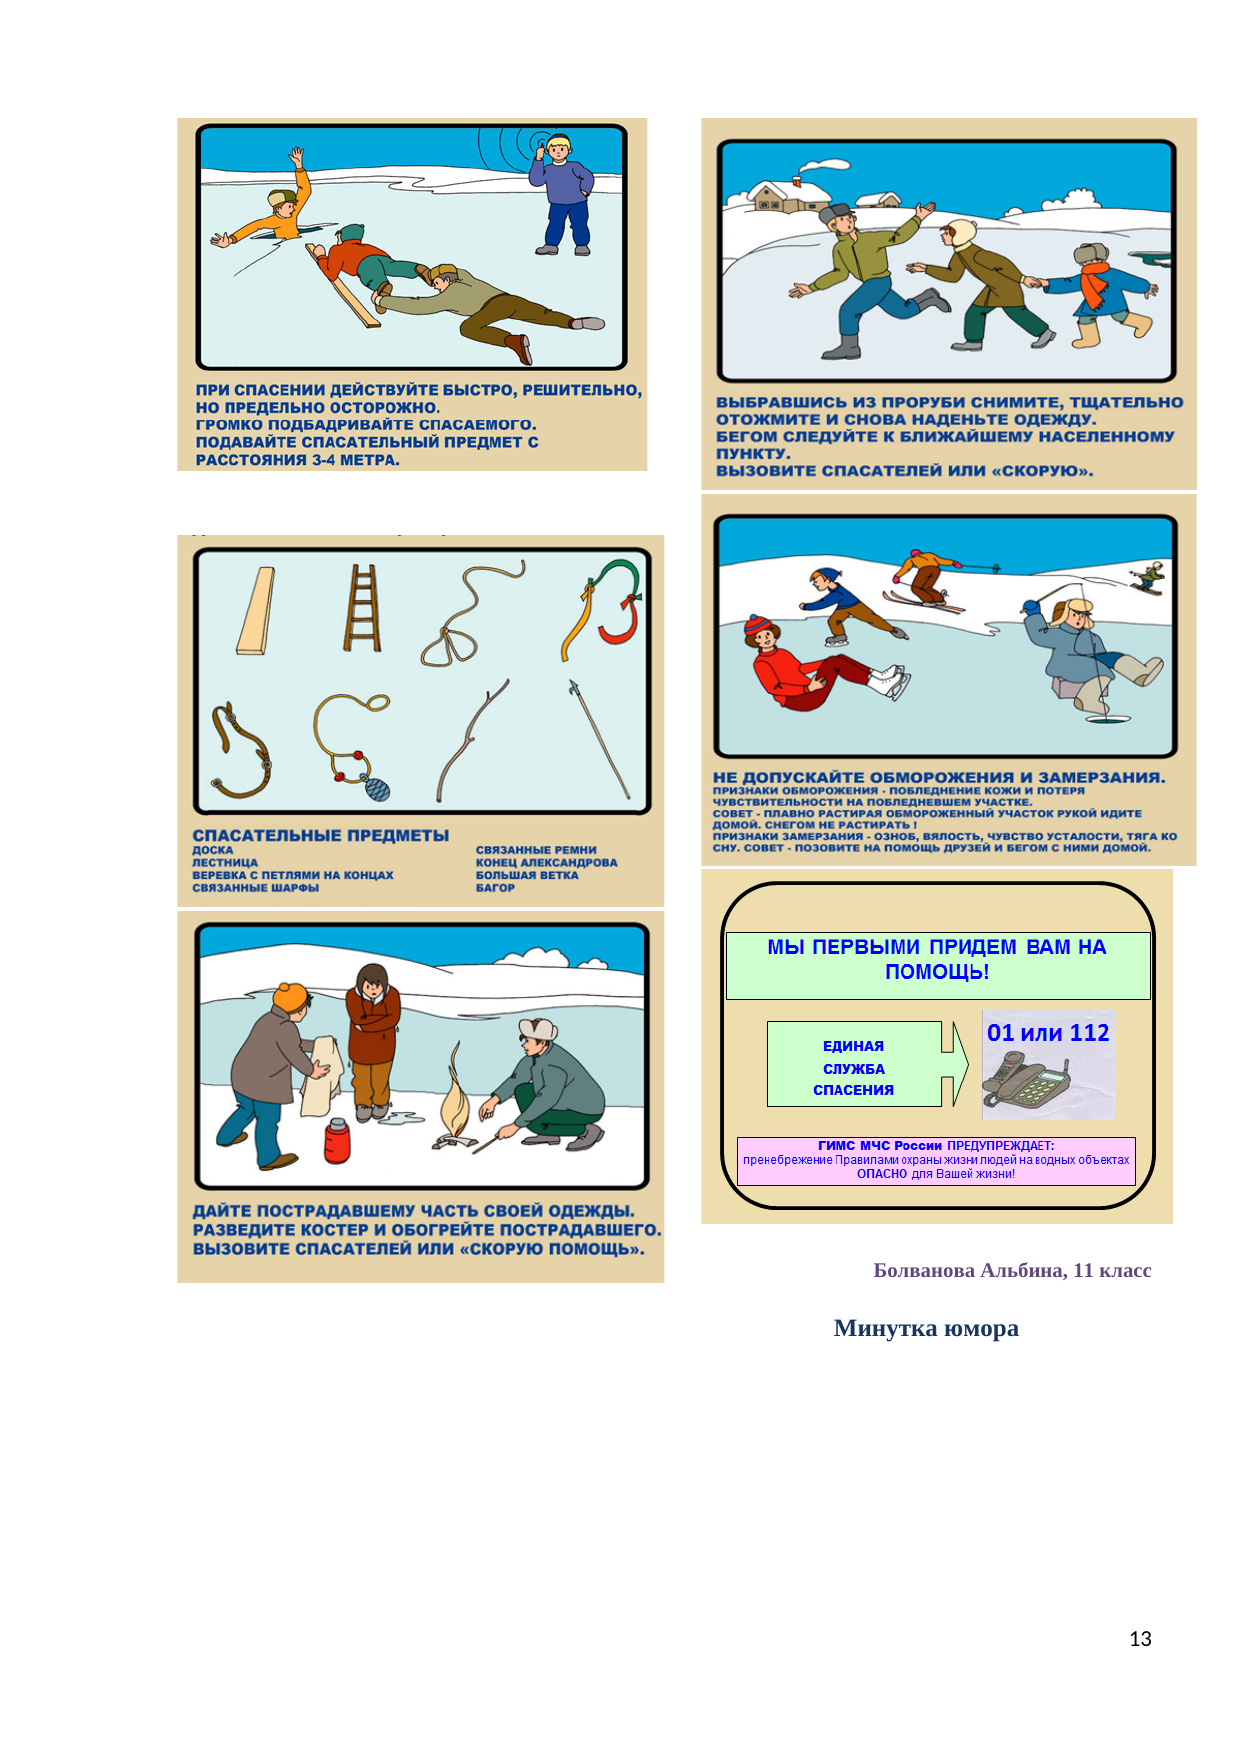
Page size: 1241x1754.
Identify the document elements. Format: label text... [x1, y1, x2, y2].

text Болванова Альбина, 11 класс [701, 1258, 1152, 1282]
picture [177, 911, 665, 1283]
picture [701, 869, 1173, 1224]
text Минутка юмора [701, 1313, 1152, 1342]
picture [701, 494, 1197, 866]
picture [177, 535, 665, 907]
picture [701, 118, 1197, 490]
picture [177, 118, 648, 471]
